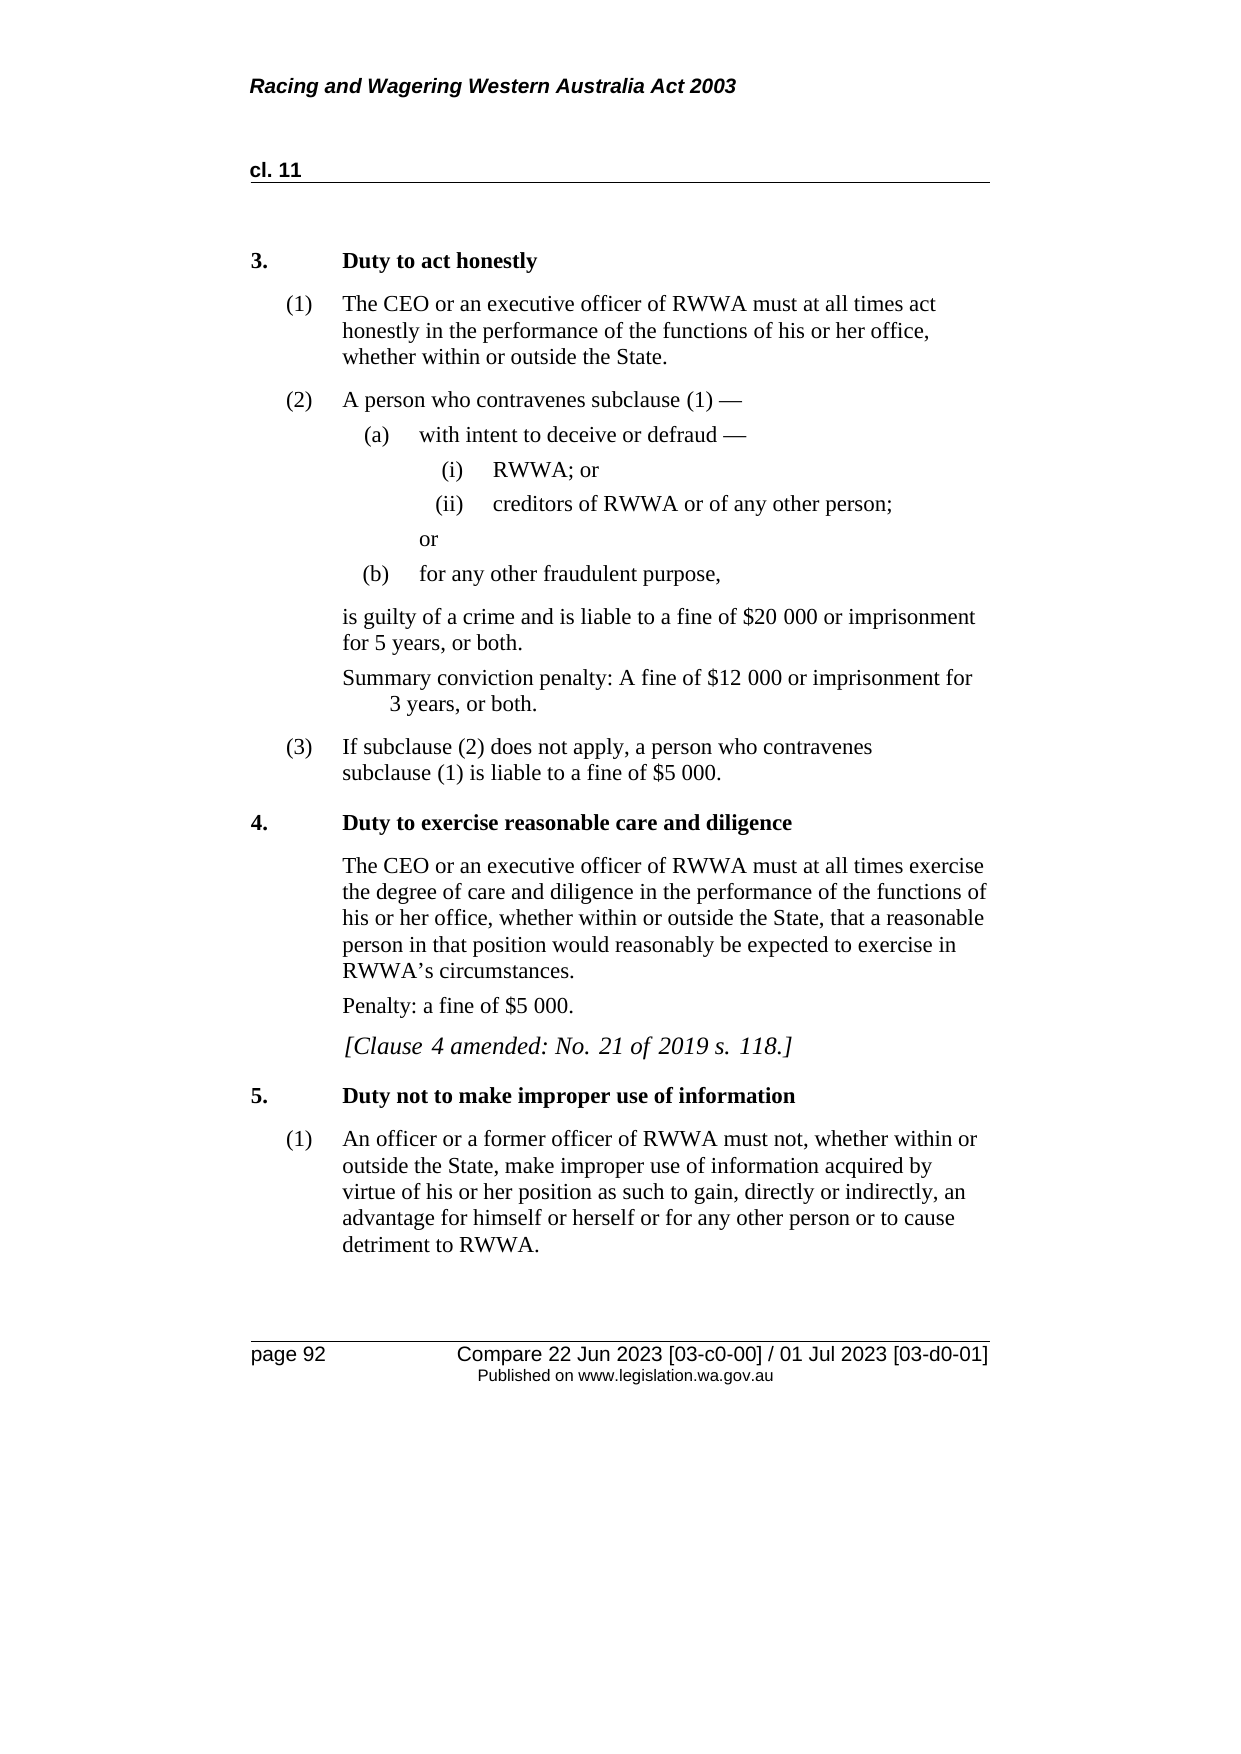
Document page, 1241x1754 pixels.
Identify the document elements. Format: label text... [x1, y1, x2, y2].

subtitle 4. Duty to exercise reasonable care and diligence [251, 809, 990, 835]
text (ii) creditors of RWWA or of any other person; [251, 490, 990, 517]
text (2) A person who contravenes subclause (1) — [251, 386, 990, 413]
text (1) An officer or a former officer of RWWA must not, whether within or outside the State, make improper use of information acquired by virtue of his or her position as such to gain, directly or indirectly, an advantage for himself or herself or for any other person or to cause detriment to RWWA. [251, 1125, 990, 1257]
text (1) The CEO or an executive officer of RWWA must at all times act honestly in the performance of the functions of his or her office, whether within or outside the State. [251, 291, 990, 369]
text The CEO or an executive officer of RWWA must at all times exercise the degree of care and diligence in the performance of the functions of his or her office, whether within or outside the State, that a reasonable person in that position would reasonably be expected to exercise in RWWA’s circumstances. [251, 852, 990, 983]
text or [251, 525, 990, 551]
text [Clause 4 amended: No. 21 of 2019 s. 118.] [251, 1031, 990, 1059]
text (a) with intent to deceive or defraud — [251, 421, 990, 447]
text Summary conviction penalty: A fine of $12 000 or imprisonment for 3 years, or both. [251, 664, 990, 716]
text (i) RWWA; or [251, 456, 990, 482]
subtitle 5. Duty not to make improper use of information [251, 1082, 990, 1109]
text Penalty: a fine of $5 000. [251, 992, 990, 1018]
text is guilty of a crime and is liable to a fine of $20 000 or imprisonment for 5 years, or both. [251, 603, 990, 655]
text (b) for any other fraudulent purpose, [251, 560, 990, 586]
text (3) If subclause (2) does not apply, a person who contravenes subclause (1) is liable to a fine of $5 000. [251, 733, 990, 786]
subtitle 3. Duty to act honestly [251, 247, 990, 274]
